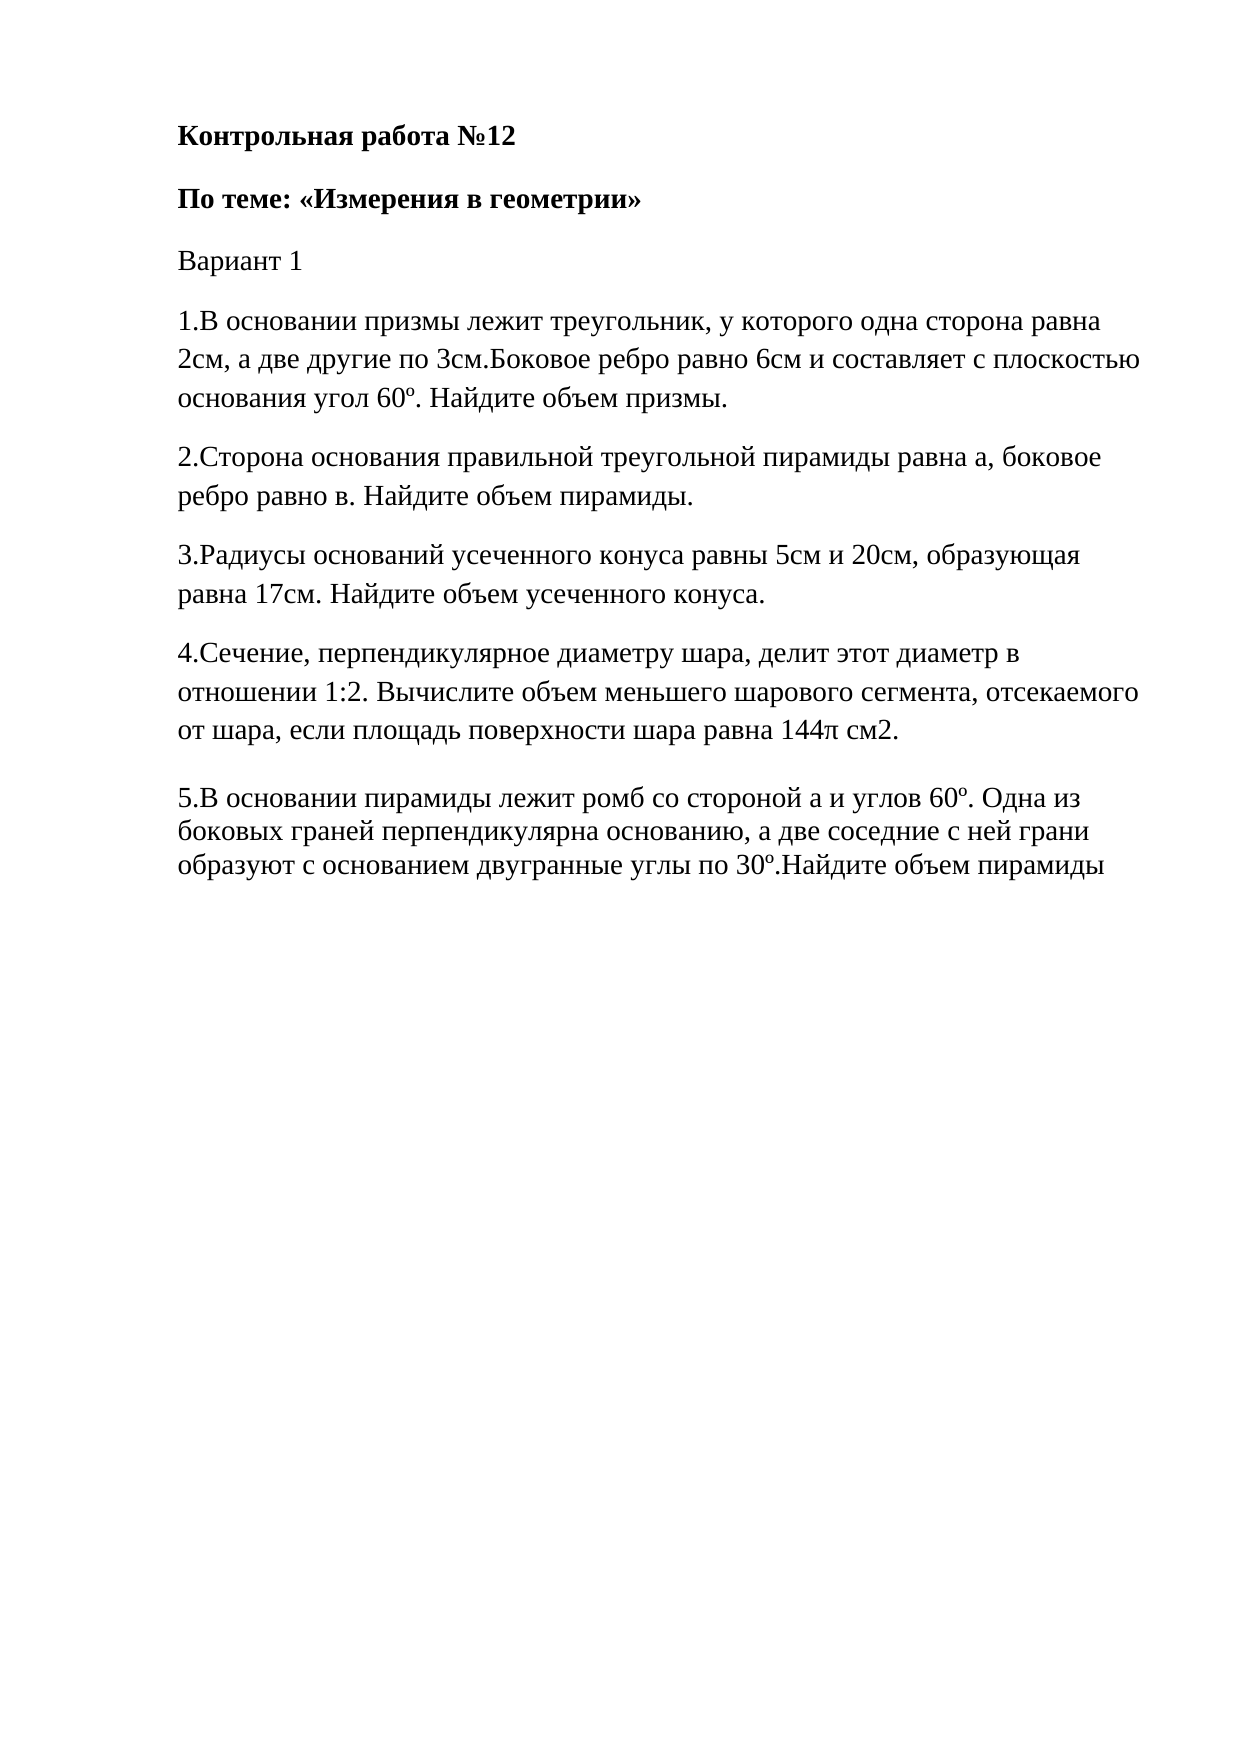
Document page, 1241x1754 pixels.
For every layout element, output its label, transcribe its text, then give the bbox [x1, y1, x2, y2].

text 1.В основании призмы лежит треугольник, у которого одна сторона равна 2см, а две другие по 3см.Боковое ребро равно 6см и составляет с плоскостью основания угол 60º. Найдите объем призмы. [177, 303, 1152, 413]
text 3.Радиусы оснований усеченного конуса равны 5см и 20см, образующая равна 17см. Найдите объем усеченного конуса. [177, 537, 1152, 609]
text 2.Сторона основания правильной треугольной пирамиды равна а, боковое ребро равно в. Найдите объем пирамиды. [177, 439, 1152, 511]
text По теме: «Измерения в геометрии» [177, 181, 1114, 214]
text Контрольная работа №12 [177, 118, 1114, 152]
text Вариант 1 [177, 243, 1152, 277]
text 5.В основании пирамиды лежит ромб со стороной а и углов 60º. Одна из боковых граней перпендикулярна основанию, а две соседние с ней грани образуют с основанием двугранные углы по 30º.Найдите объем пирамиды [177, 780, 1114, 881]
text 4.Сечение, перпендикулярное диаметру шара, делит этот диаметр в отношении 1:2. Вычислите объем меньшего шарового сегмента, отсекаемого от шара, если площадь поверхности шара равна 144π см2. [177, 635, 1152, 746]
